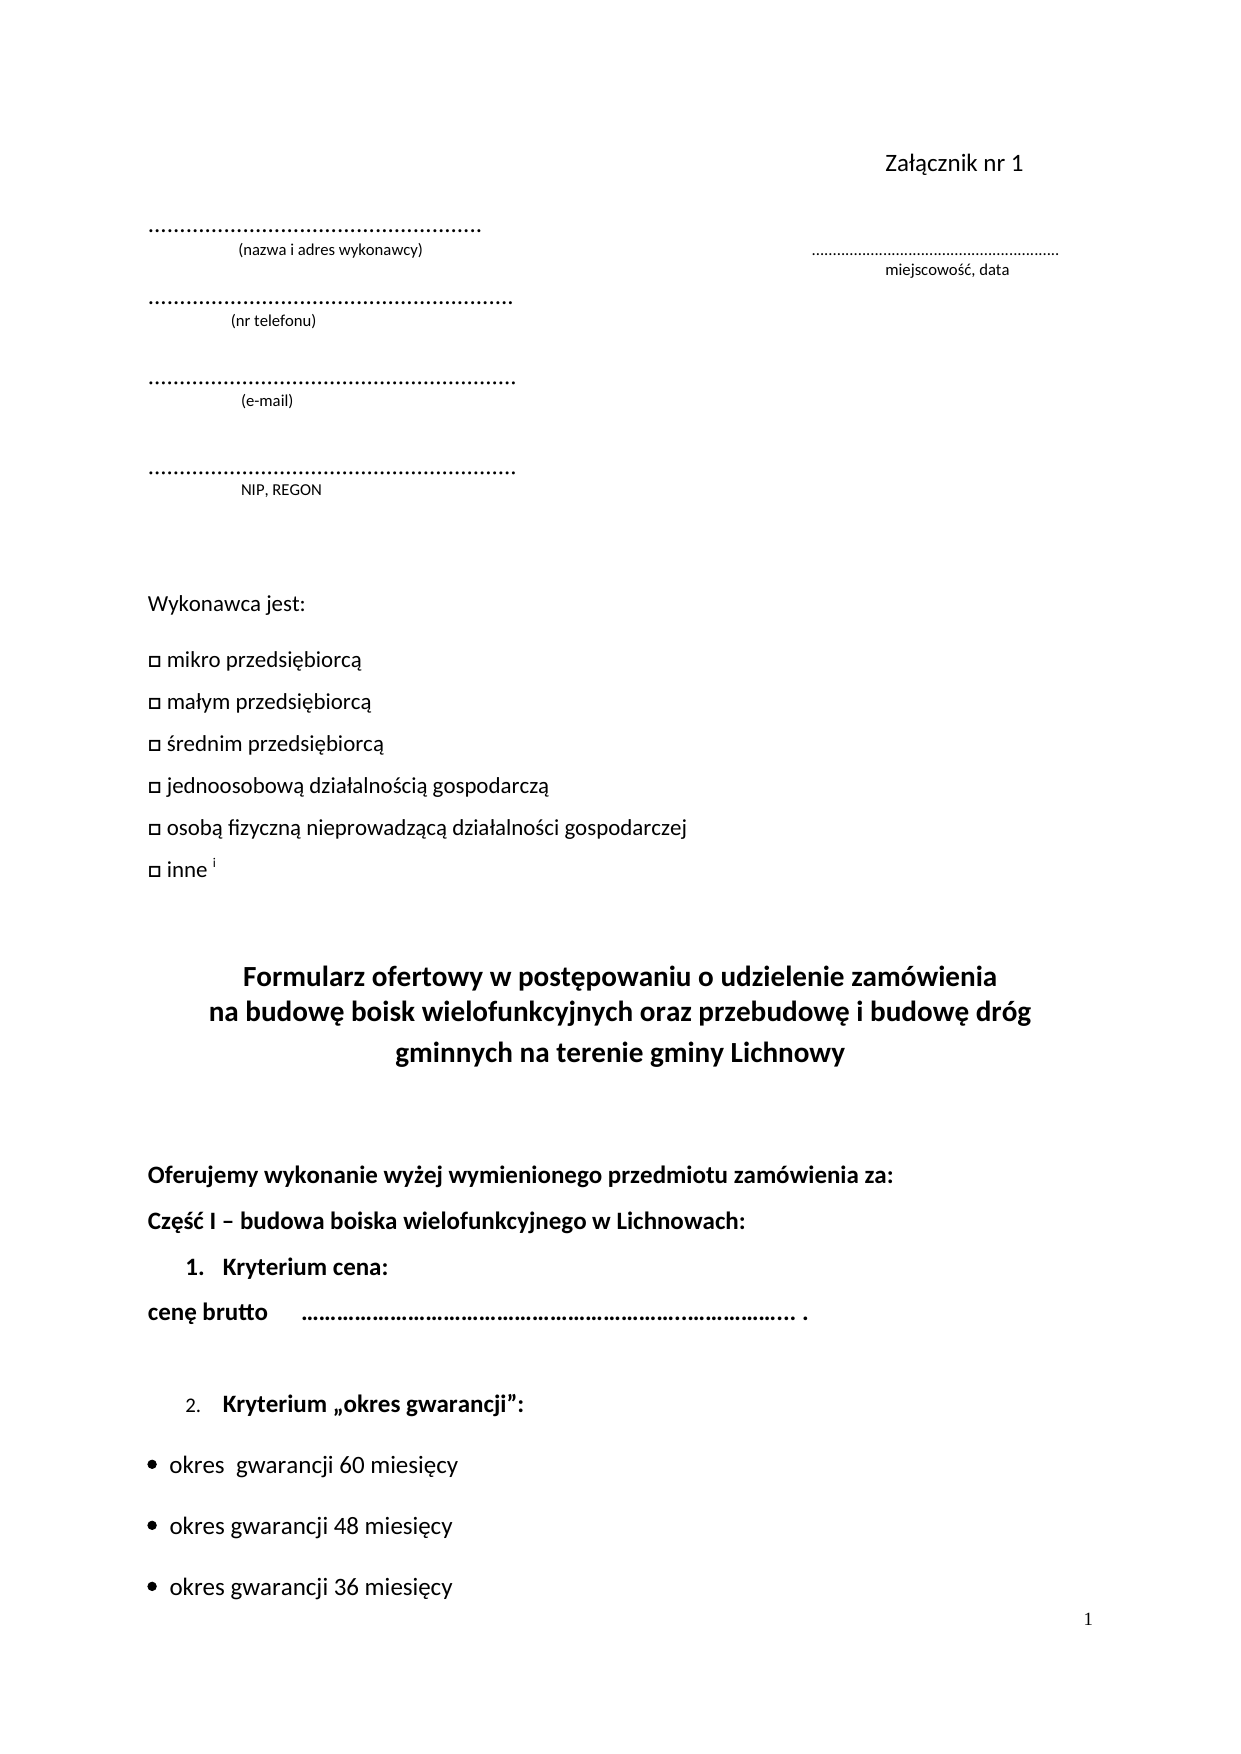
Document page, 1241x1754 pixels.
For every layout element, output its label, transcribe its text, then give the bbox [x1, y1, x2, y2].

text ........................................................... [148, 361, 1093, 390]
text □ jednoosobową działalnością gospodarczą [148, 771, 1093, 799]
text miejscowość, data [811, 259, 1093, 280]
text okres gwarancji 48 miesięcy [148, 1510, 1063, 1540]
text □ małym przedsiębiorcą [148, 687, 1093, 715]
text (nr telefonu) [148, 310, 1093, 331]
text .......................................................... [148, 280, 1093, 310]
text Oferujemy wykonanie wyżej wymienionego przedmiotu zamówienia za: [148, 1159, 1093, 1190]
list Kryterium cena: [185, 1251, 1093, 1281]
text □ mikro przedsiębiorcą [148, 645, 1093, 673]
text Załącznik nr 1 [885, 148, 1093, 178]
list Kryterium „okres gwarancji”: [185, 1388, 1063, 1418]
text □ inne [148, 855, 1093, 883]
text okres gwarancji 36 miesięcy [148, 1571, 1063, 1601]
text NIP, REGON [148, 479, 1093, 500]
text ..................................................... [148, 209, 1093, 239]
text okres gwarancji 60 miesięcy [148, 1449, 1063, 1479]
text cenę brutto ………………………………………………………..……………... . [148, 1296, 1093, 1327]
text □ średnim przedsiębiorcą [148, 729, 1093, 757]
text Część I – budowa boiska wielofunkcyjnego w Lichnowach: [148, 1205, 1093, 1235]
subtitle na budowę boisk wielofunkcyjnych oraz przebudowę i budowę dróg gminnych na terenie gminy Lichnowy [148, 993, 1093, 1070]
text Wykonawca jest: [148, 589, 1093, 617]
text ........................................................... [148, 451, 1093, 479]
text (nazwa i adres wykonawcy) ........................................................... [148, 239, 1093, 259]
text Formularz ofertowy w postępowaniu o udzielenie zamówienia [148, 958, 1093, 993]
text (e-mail) [148, 390, 1093, 410]
text □ osobą fizyczną nieprowadzącą działalności gospodarczej [148, 813, 1093, 841]
